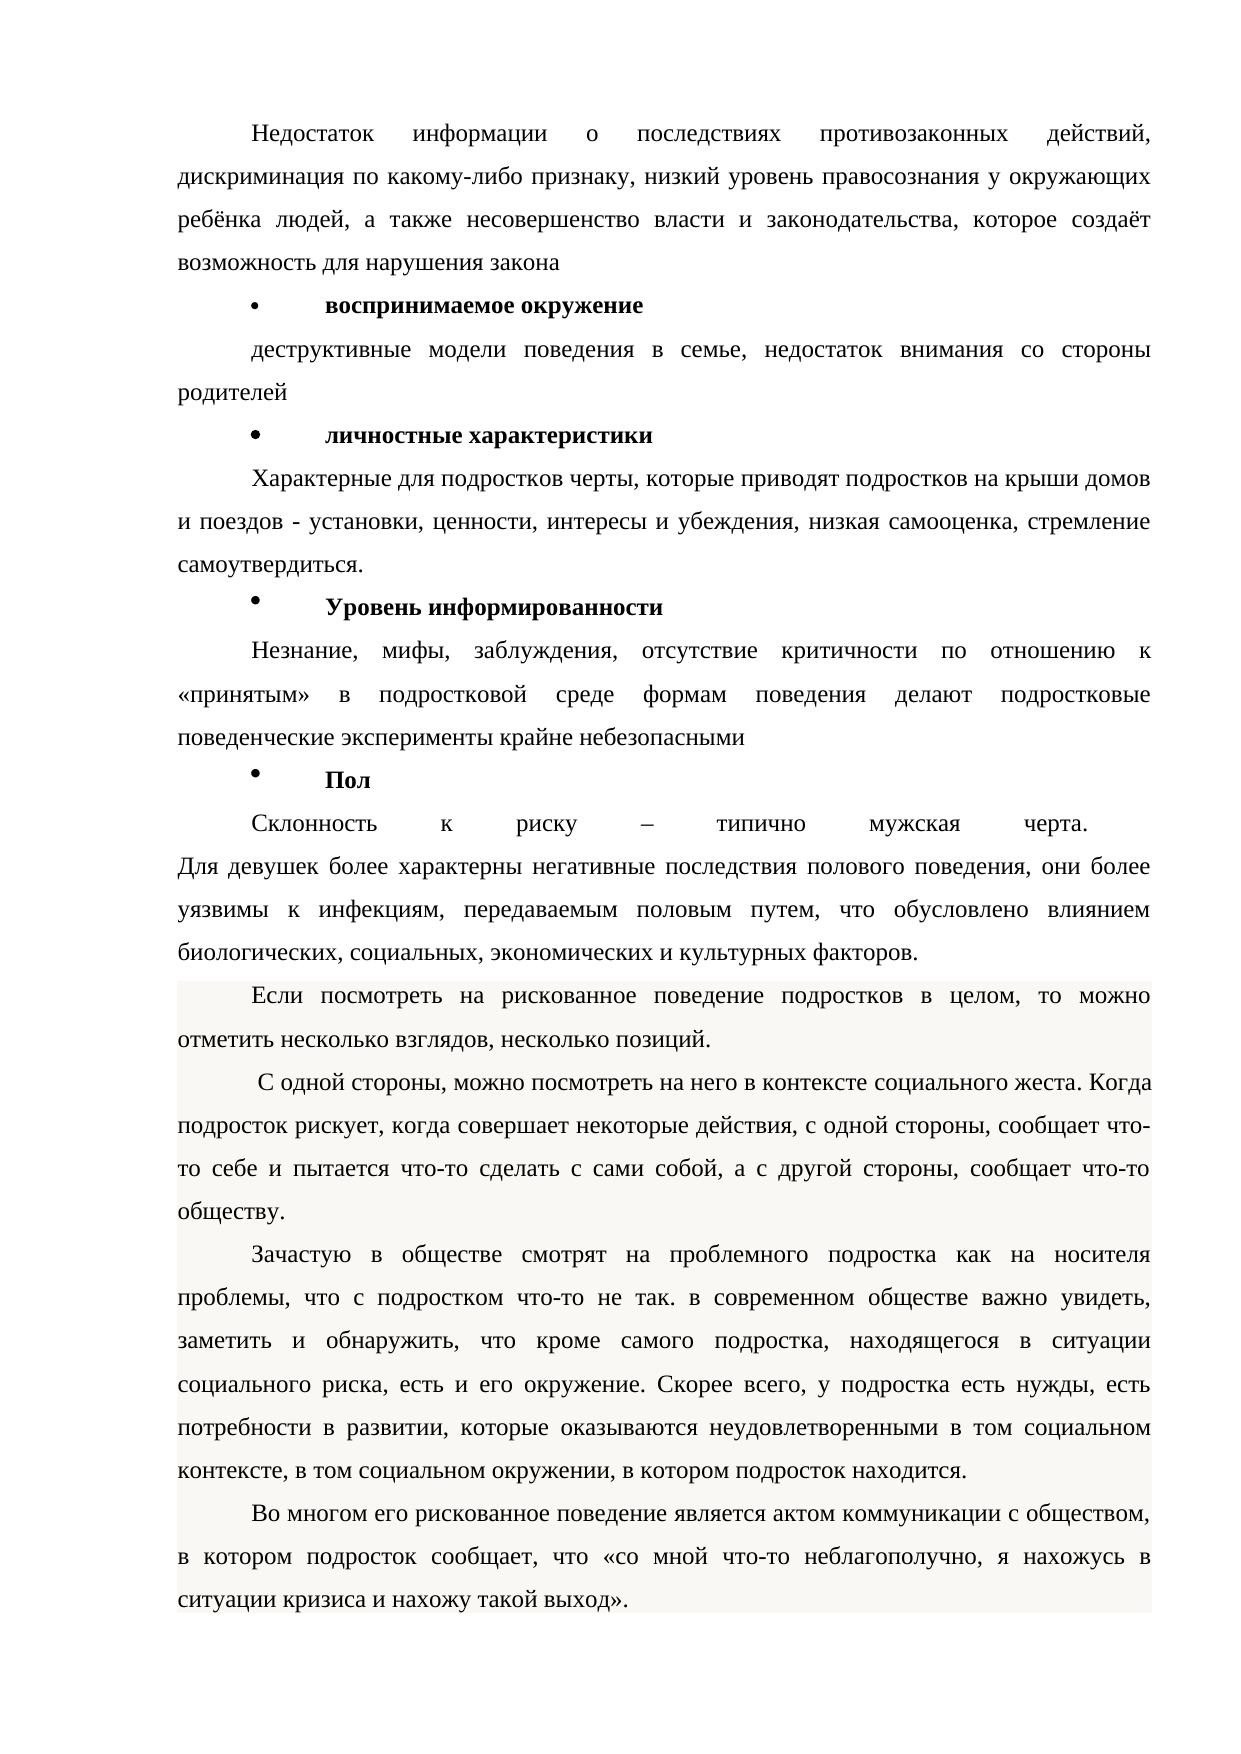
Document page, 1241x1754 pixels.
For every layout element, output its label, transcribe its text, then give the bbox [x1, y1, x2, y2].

text Недостаток информации о последствиях противозаконных действий, дискриминация по какому-либо признаку, низкий уровень правосознания у окружающих ребёнка людей, а также несовершенство власти и законодательства, которое создаёт возможность для нарушения закона [177, 118, 1152, 276]
text Если посмотреть на рискованное поведение подростков в целом, то можно отметить несколько взглядов, несколько позиций. [177, 981, 1152, 1052]
text Характерные для подростков черты, которые приводят подростков на крыши домов и поездов - установки, ценности, интересы и убеждения, низкая самооценка, стремление самоутвердиться. [177, 463, 1152, 578]
text С одной стороны, можно посмотреть на него в контексте социального жеста. Когда подросток рискует, когда совершает некоторые действия, с одной стороны, сообщает что-то себе и пытается что-то сделать с сами собой, а с другой стороны, сообщает что-то обществу. [177, 1067, 1152, 1225]
list Уровень информированности [177, 592, 1152, 621]
list личностные характеристики [177, 420, 1152, 449]
text Зачастую в обществе смотрят на проблемного подростка как на носителя проблемы, что с подростком что-то не так. в современном обществе важно увидеть, заметить и обнаружить, что кроме самого подростка, находящегося в ситуации социального риска, есть и его окружение. Скорее всего, у подростка есть нужды, есть потребности в развитии, которые оказываются неудовлетворенными в том социальном контексте, в том социальном окружении, в котором подросток находится. [177, 1239, 1152, 1484]
text Незнание, мифы, заблуждения, отсутствие критичности по отношению к «принятым» в подростковой среде формам поведения делают подростковые поведенческие эксперименты крайне небезопасными [177, 636, 1152, 751]
list Пол [177, 765, 1152, 794]
text Склонность к риску – типично мужская черта. Для девушек более характерны негативные последствия полового поведения, они более уязвимы к инфекциям, передаваемым половым путем, что обусловлено влиянием биологических, социальных, экономических и культурных факторов. [177, 808, 1152, 966]
text Во многом его рискованное поведение является актом коммуникации с обществом, в котором подросток сообщает, что «со мной что-то неблагополучно, я нахожусь в ситуации кризиса и нахожу такой выход». [177, 1498, 1152, 1613]
text деструктивные модели поведения в семье, недостаток внимания со стороны родителей [177, 334, 1152, 406]
subtitle воспринимаемое окружение [177, 291, 1152, 319]
